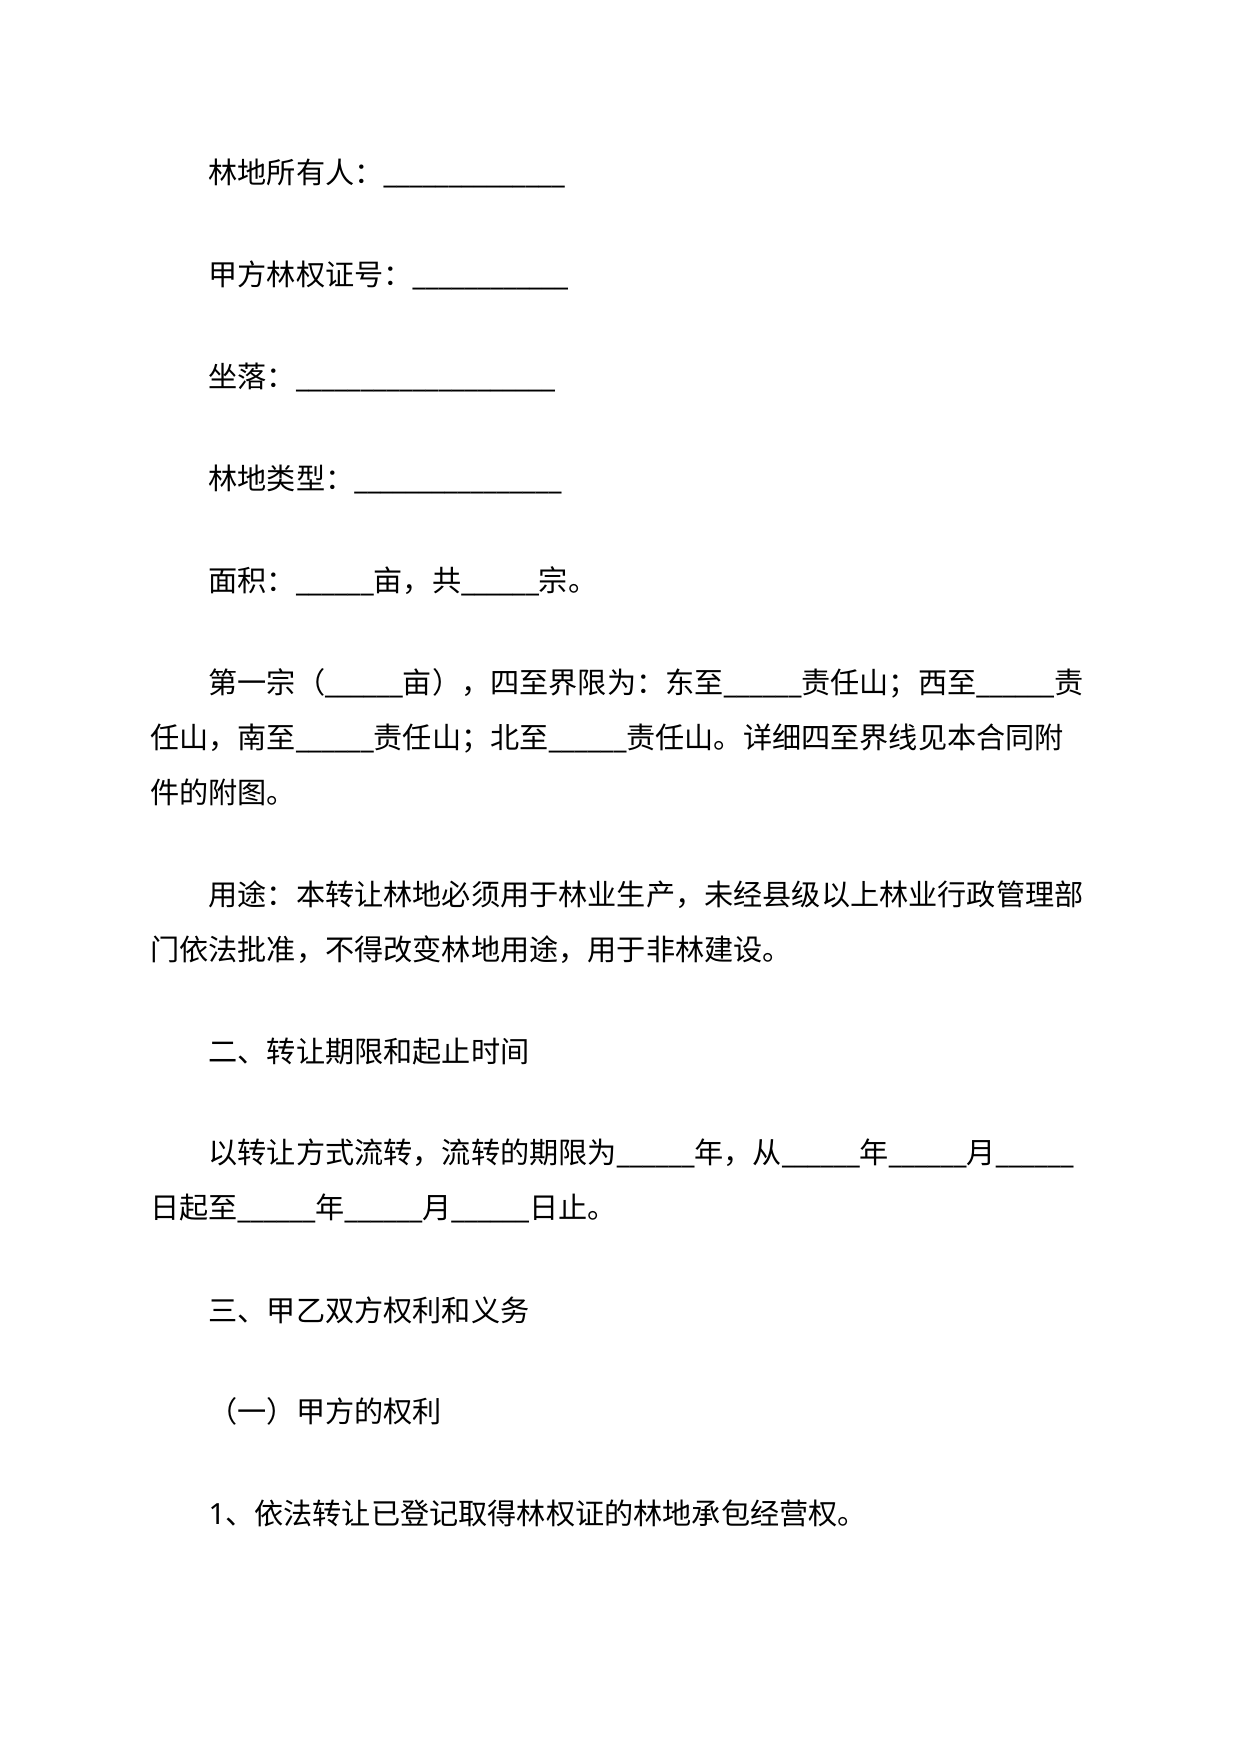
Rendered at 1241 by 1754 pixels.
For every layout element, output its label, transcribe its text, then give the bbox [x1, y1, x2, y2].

text 1、依法转让已登记取得林权证的林地承包经营权。 [150, 1491, 1090, 1533]
text 三、甲乙双方权利和义务 [150, 1287, 1090, 1329]
text 第一宗（______亩），四至界限为：东至______责任山；西至______责任山，南至______责任山；北至______责任山。详细四至界线见本合同附件的附图。 [150, 660, 1090, 812]
text 二、转让期限和起止时间 [150, 1028, 1090, 1071]
text 坐落：____________________ [150, 354, 1090, 396]
text 用途：本转让林地必须用于林业生产，未经县级以上林业行政管理部门依法批准，不得改变林地用途，用于非林建设。 [150, 872, 1090, 969]
text 林地类型：________________ [150, 456, 1090, 498]
text 甲方林权证号：____________ [150, 252, 1090, 294]
text （一）甲方的权利 [150, 1389, 1090, 1431]
text 林地所有人：______________ [150, 150, 1090, 192]
text 面积：______亩，共______宗。 [150, 558, 1090, 600]
text 以转让方式流转，流转的期限为______年，从______年______月______日起至______年______月______日止。 [150, 1130, 1090, 1227]
